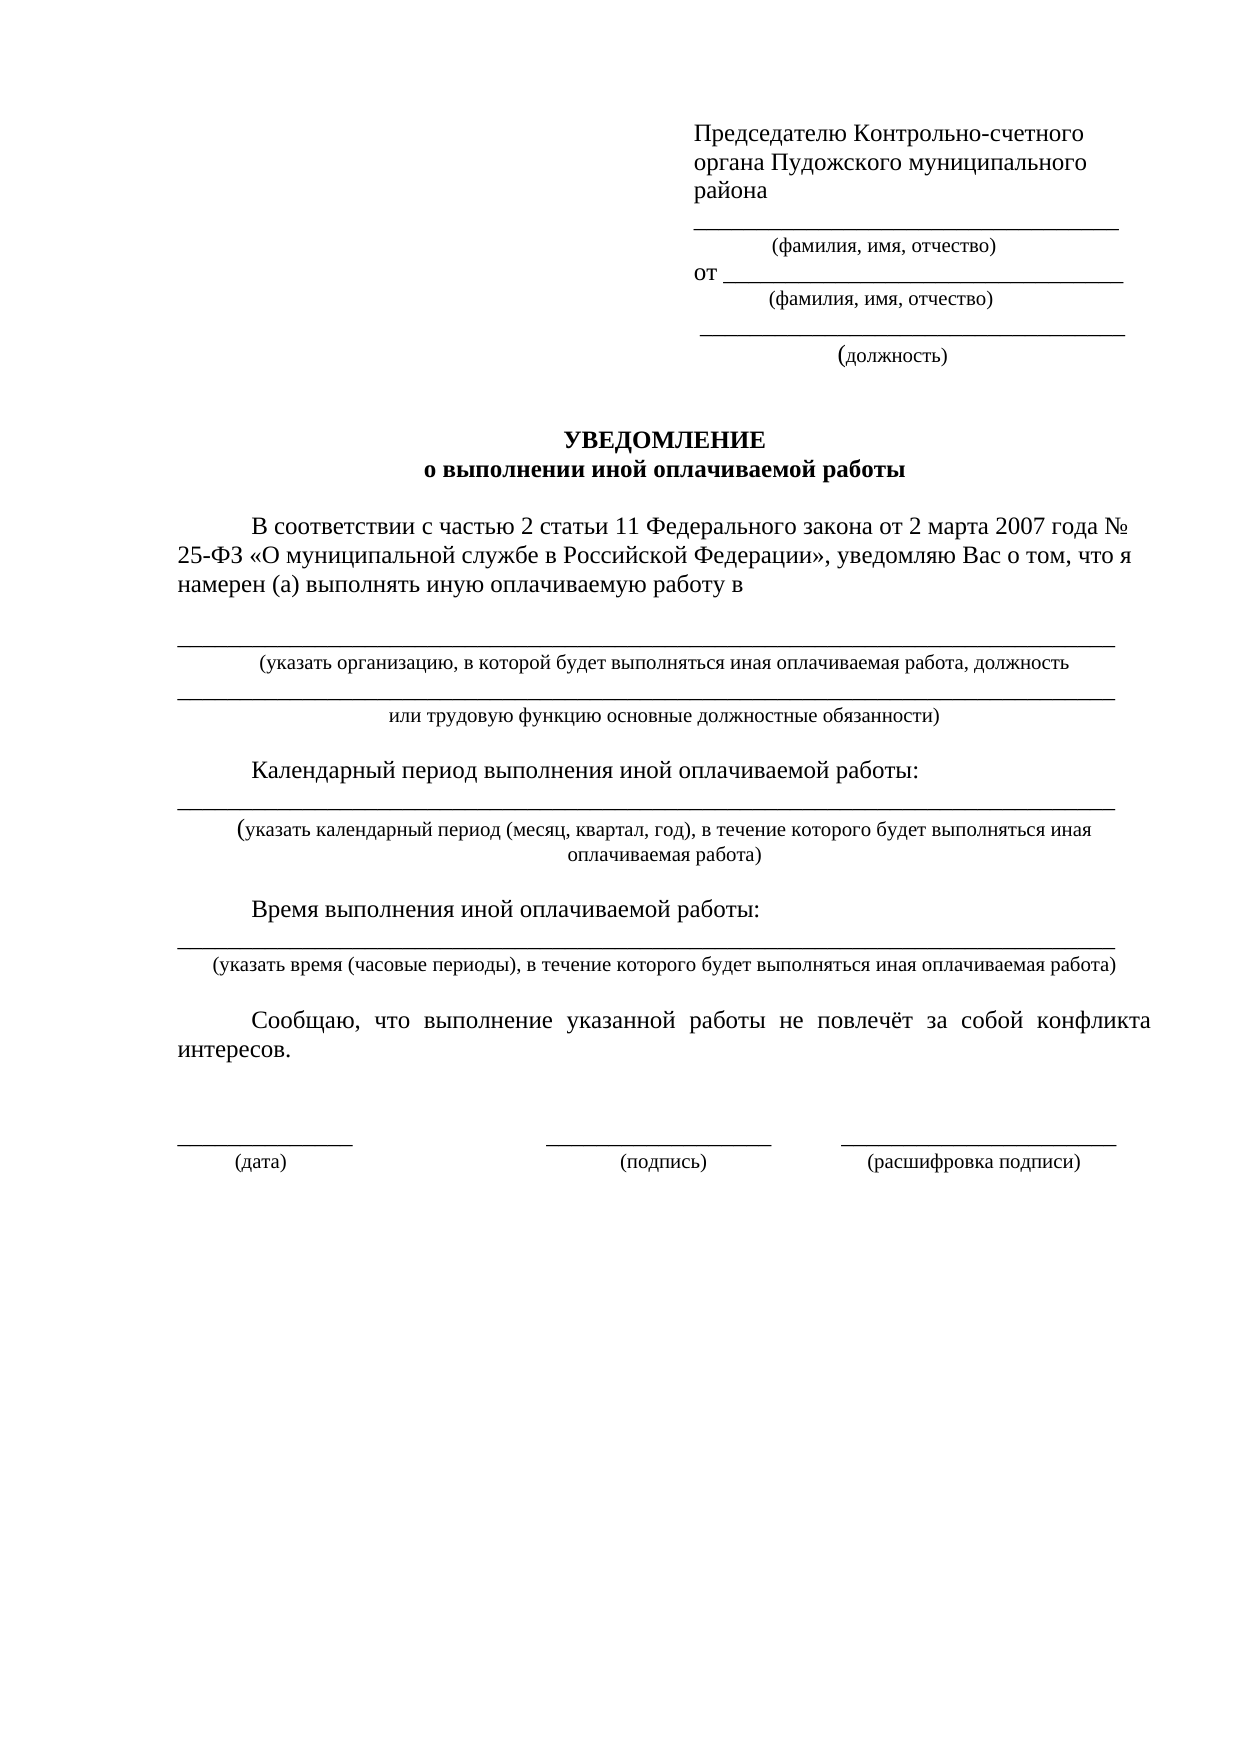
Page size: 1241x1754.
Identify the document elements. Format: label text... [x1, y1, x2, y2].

text Сообщаю, что выполнение указанной работы не повлечёт за собой конфликта интересов. [177, 1005, 1152, 1062]
text (фамилия, имя, отчество) [627, 233, 1152, 257]
text Время выполнения иной оплачиваемой работы: [177, 894, 1152, 923]
text ___________________________________________________________________________ [177, 674, 1152, 703]
text В соответствии с частью 2 статьи 11 Федерального закона от 2 марта 2007 года № 25-ФЗ «О муниципальной службе в Российской Федерации», уведомляю Вас о том, что я намерен (а) выполнять иную оплачиваемую работу в [177, 511, 1152, 597]
text оплачиваемая работа) [177, 842, 1152, 866]
text или трудовую функцию основные должностные обязанности) [177, 703, 1152, 727]
text Календарный период выполнения иной оплачиваемой работы: [177, 756, 1152, 784]
text ___________________________________________________________________________ [177, 621, 1152, 650]
text (должность) [177, 339, 1152, 367]
text (указать календарный период (месяц, квартал, год), в течение которого будет выполняться иная [177, 813, 1152, 842]
text (указать время (часовые периоды), в течение которого будет выполняться иная оплачиваемая работа) [177, 952, 1152, 976]
text (фамилия, имя, отчество) [177, 286, 1152, 310]
text от ________________________________ [177, 257, 1152, 286]
text (дата) (подпись) (расшифровка подписи) [177, 1149, 1152, 1173]
text (указать организацию, в которой будет выполняться иная оплачиваемая работа, должность [177, 650, 1152, 674]
text о выполнении иной оплачиваемой работы [177, 454, 1152, 482]
text Председателю Контрольно-счетного органа Пудожского муниципального района [693, 118, 1152, 204]
text ______________ __________________ ______________________ [177, 1120, 1152, 1149]
text __________________________________ [627, 204, 1152, 233]
text ___________________________________________________________________________ [177, 923, 1152, 952]
text УВЕДОМЛЕНИЕ [177, 425, 1152, 454]
text __________________________________ [177, 310, 1152, 339]
text ___________________________________________________________________________ [177, 784, 1152, 813]
